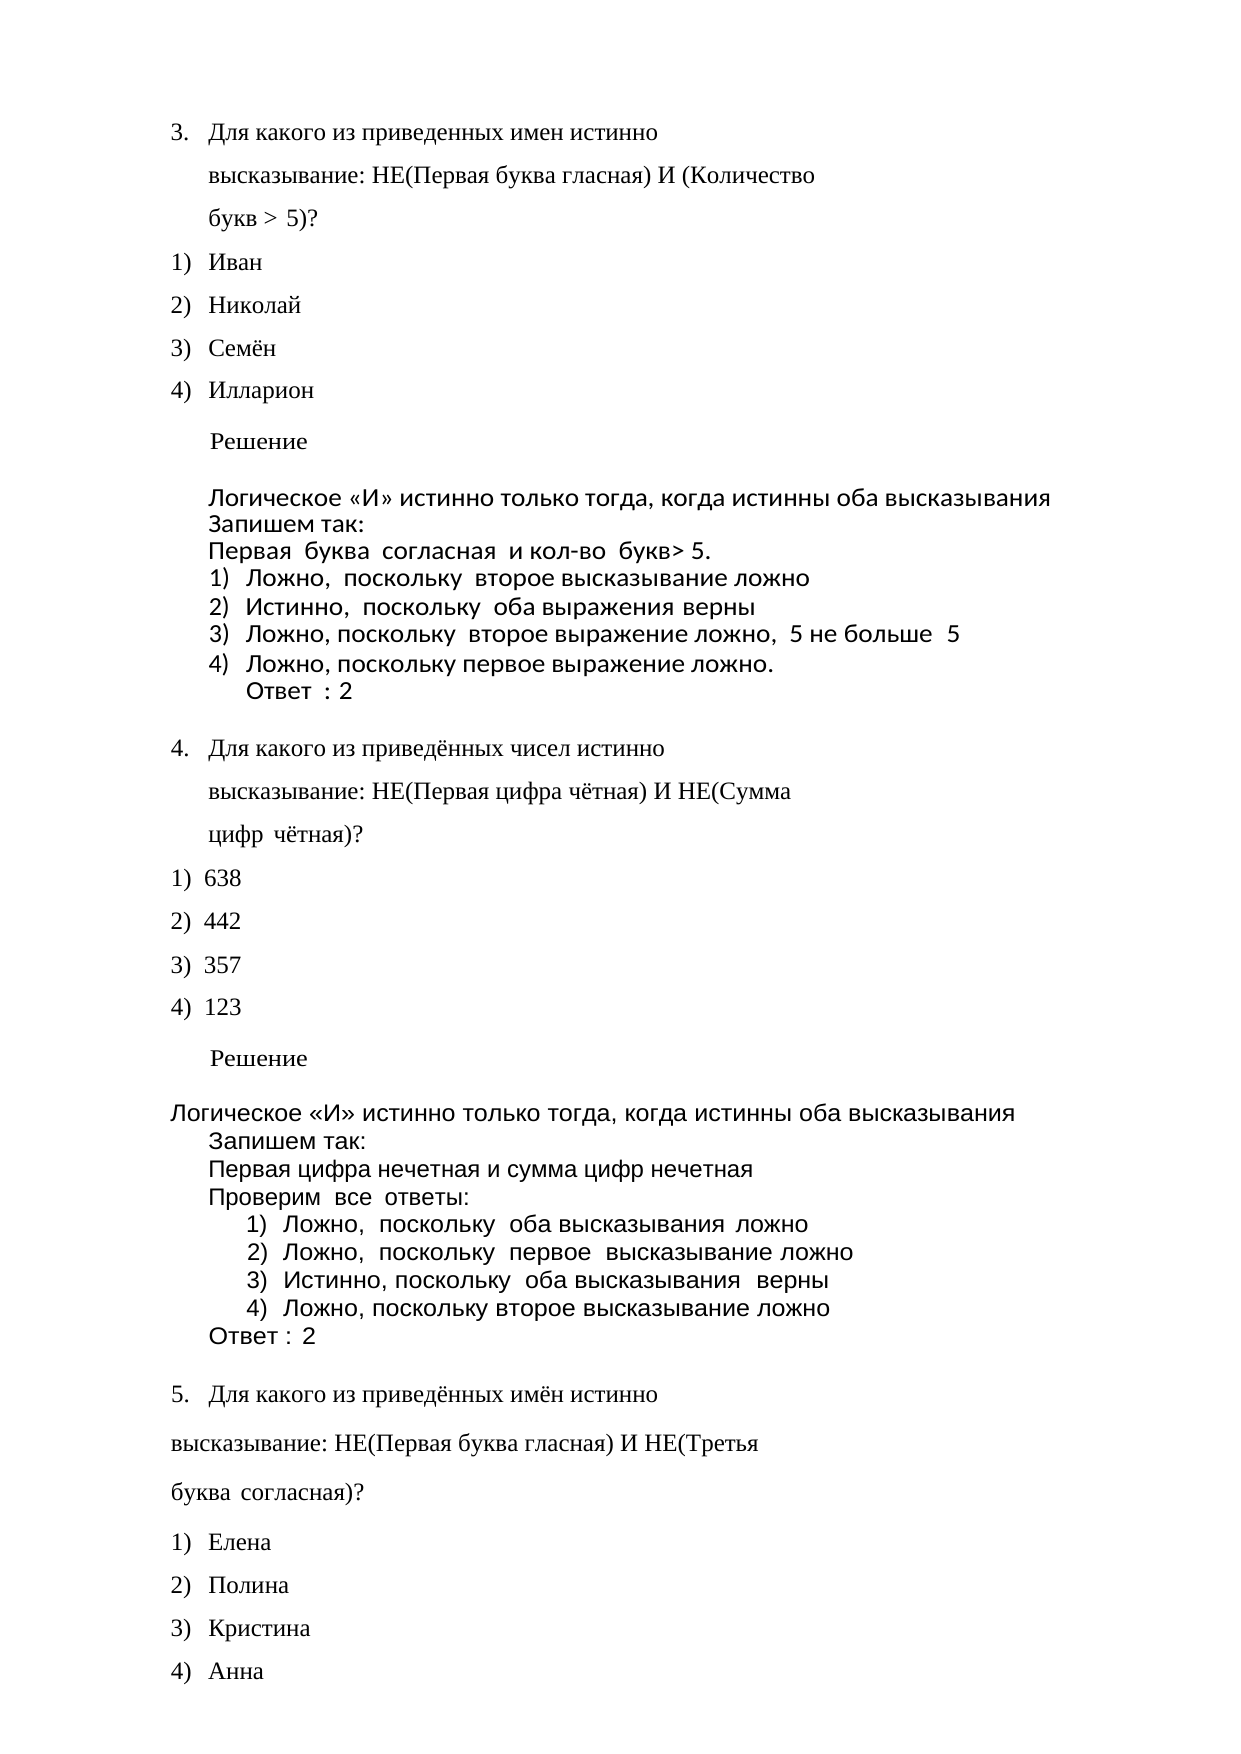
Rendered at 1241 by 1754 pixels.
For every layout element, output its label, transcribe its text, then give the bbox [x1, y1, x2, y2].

list Иван [171, 247, 1094, 276]
text 2) 442 [170, 906, 1094, 935]
list Кристина [170, 1613, 1094, 1642]
subtitle Для какого из приведённых имён истинно высказывание: НЕ(Первая буква гласная) И НЕ(Третья буква согласная)? [171, 1379, 820, 1506]
list Ложно, поскольку второе выражение ложно, 5 не больше 5 [209, 621, 1094, 648]
list Истинно, поскольку оба высказывания верны [246, 1267, 1094, 1294]
text Решение [209, 1044, 1094, 1071]
list Елена [171, 1527, 1094, 1556]
subtitle Для какого из приведённых чисел истинно высказывание: НЕ(Первая цифра чётная) И НЕ(Сумма цифр чётная)? [171, 733, 827, 848]
text Первая буква согласная и кол-во букв> 5. [208, 539, 1094, 565]
list Ложно, поскольку второе высказывание ложно [209, 565, 1094, 592]
list Ложно, поскольку второе высказывание ложно Ответ : 2 [208, 1294, 851, 1349]
subtitle Для какого из приведенных имен истинно высказывание: НЕ(Первая буква гласная) И (Количество букв > 5)? [170, 117, 820, 232]
list Илларион [171, 375, 1094, 404]
list Ложно, поскольку первое высказывание ложно [247, 1238, 1094, 1266]
text Первая цифра нечетная и сумма цифр нечетная Проверим все ответы: [208, 1155, 866, 1210]
list Николай [170, 290, 1094, 318]
text Логическое «И» истинно только тогда, когда истинны оба высказывания Запишем так: [170, 1099, 1094, 1154]
subtitle Логическое «И» истинно только тогда, когда истинны оба высказывания Запишем так: [208, 484, 1094, 539]
list Ложно, поскольку оба высказывания ложно [208, 1211, 1094, 1238]
text 1) 638 [171, 863, 1094, 892]
text 3) 357 [170, 950, 1094, 978]
text 4) 123 [171, 992, 1094, 1020]
list Анна [171, 1656, 1094, 1684]
list Истинно, поскольку оба выражения верны [208, 592, 1094, 621]
text Решение [209, 427, 1094, 454]
list Ложно, поскольку первое выражение ложно. Ответ : 2 [208, 650, 786, 706]
list Семён [170, 333, 1094, 362]
list Полина [170, 1570, 1094, 1599]
